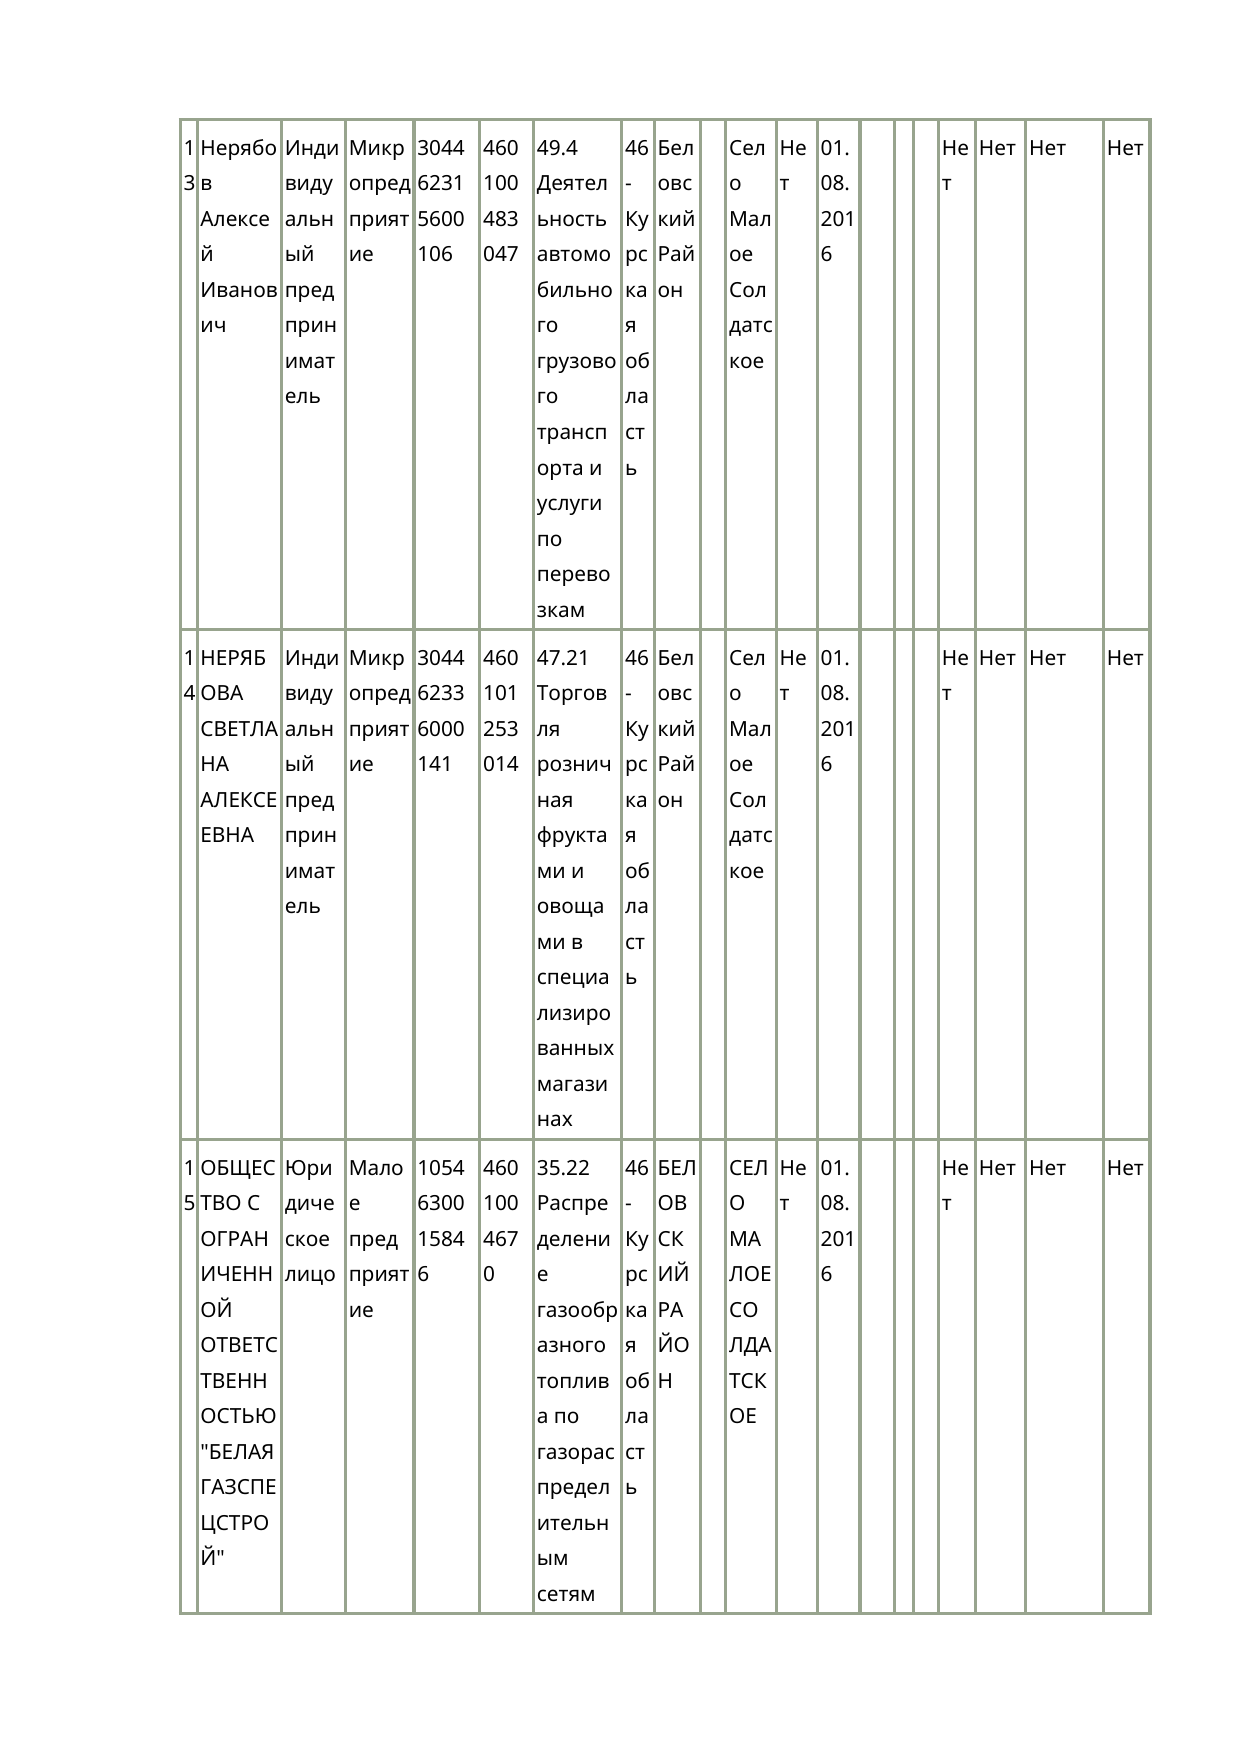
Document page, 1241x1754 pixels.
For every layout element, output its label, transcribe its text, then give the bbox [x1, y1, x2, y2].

table_cell [915, 121, 937, 628]
table_cell [896, 121, 912, 628]
table_cell Нет [1105, 1141, 1148, 1612]
table_cell 15 [182, 1141, 196, 1612]
table_cell [915, 631, 937, 1138]
table_cell [862, 1141, 893, 1612]
table_cell Нет [1027, 631, 1102, 1138]
table_cell [702, 121, 724, 628]
table_cell [862, 121, 893, 628]
table_cell Нет [940, 121, 974, 628]
table_cell [896, 1141, 912, 1612]
table_cell 4601004670 [481, 1141, 532, 1612]
table_cell Нет [778, 1141, 816, 1612]
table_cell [623, 121, 653, 628]
table_cell Нет [940, 631, 974, 1138]
table_cell Нет [977, 1141, 1024, 1612]
table_cell 01.08.2016 [819, 121, 858, 628]
table_cell Микропредприятие [347, 631, 412, 1138]
table_cell Нерябов Алексей Иванович [199, 121, 280, 628]
table_cell [702, 1141, 724, 1612]
table_cell 35.22 Распределение газообразного топлива по газораспределительным сетям [535, 1141, 620, 1612]
table_cell Село Малое Солдатское [727, 121, 775, 628]
table_cell Индивидуальный предприниматель [283, 631, 344, 1138]
table_cell [896, 631, 912, 1138]
table_cell [862, 631, 893, 1138]
table_cell 14 [182, 631, 196, 1138]
table_cell 47.21 Торговля розничная фруктами и овощами в специализированных магазинах [535, 631, 620, 1138]
table_cell 01.08.2016 [819, 1141, 858, 1612]
table_cell Микропредприятие [347, 121, 412, 628]
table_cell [283, 121, 344, 628]
table_cell Нет [1105, 121, 1148, 628]
table_cell Беловский Район [656, 121, 699, 628]
table_cell Нет [1027, 1141, 1102, 1612]
table_cell Нет [1027, 121, 1102, 628]
table_cell 304462336000141 [416, 631, 478, 1138]
table_cell Нет [940, 1141, 974, 1612]
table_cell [535, 121, 620, 628]
table_cell Нет [1105, 631, 1148, 1138]
table_cell 304462315600106 [416, 121, 478, 628]
table_cell 13 [182, 121, 196, 628]
table_cell 46 - Курская область [623, 631, 653, 1138]
table_cell 460101253014 [481, 631, 532, 1138]
table_cell [915, 1141, 937, 1612]
table_cell Нет [778, 121, 816, 628]
table_cell Малое предприятие [347, 1141, 412, 1612]
table_cell ОБЩЕСТВО С ОГРАНИЧЕННОЙ ОТВЕТСТВЕННОСТЬЮ "БЕЛАЯГАЗСПЕЦСТРОЙ" [199, 1141, 280, 1612]
table_cell Нет [977, 121, 1024, 628]
table_cell 1054630015846 [416, 1141, 478, 1612]
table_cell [623, 1141, 653, 1612]
table_cell [702, 631, 724, 1138]
table_cell Село Малое Солдатское [727, 631, 775, 1138]
table_cell Беловский Район [656, 631, 699, 1138]
table_cell Юридическое лицо [283, 1141, 344, 1612]
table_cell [727, 1141, 775, 1612]
table_cell 01.08.2016 [819, 631, 858, 1138]
table_cell 460100483047 [481, 121, 532, 628]
table_cell Нет [778, 631, 816, 1138]
table_cell БЕЛОВСКИЙ РАЙОН [656, 1141, 699, 1612]
table_cell Нет [977, 631, 1024, 1138]
table_cell НЕРЯБОВА СВЕТЛАНА АЛЕКСЕЕВНА [199, 631, 280, 1138]
